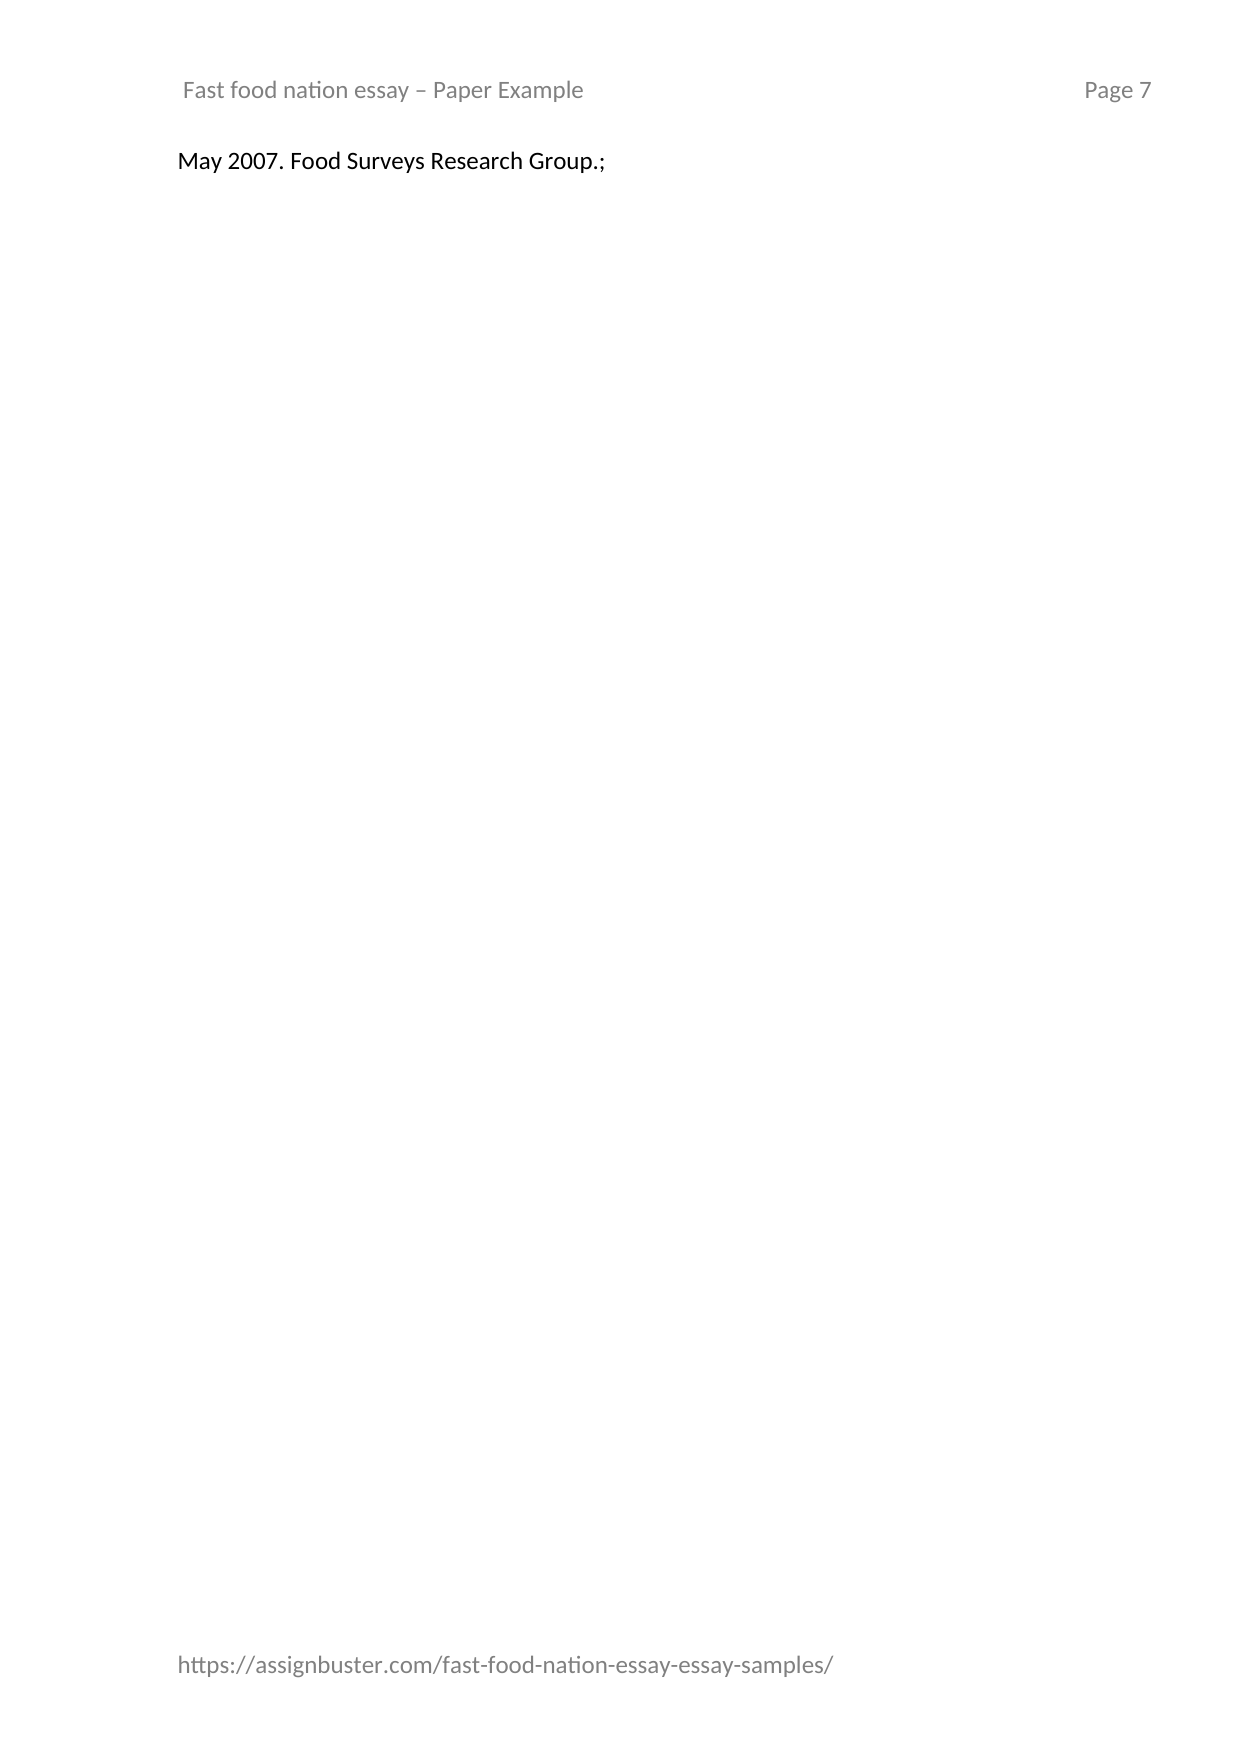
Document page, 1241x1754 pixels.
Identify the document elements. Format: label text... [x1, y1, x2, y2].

text May 2007. Food Surveys Research Group.; [177, 145, 1152, 176]
